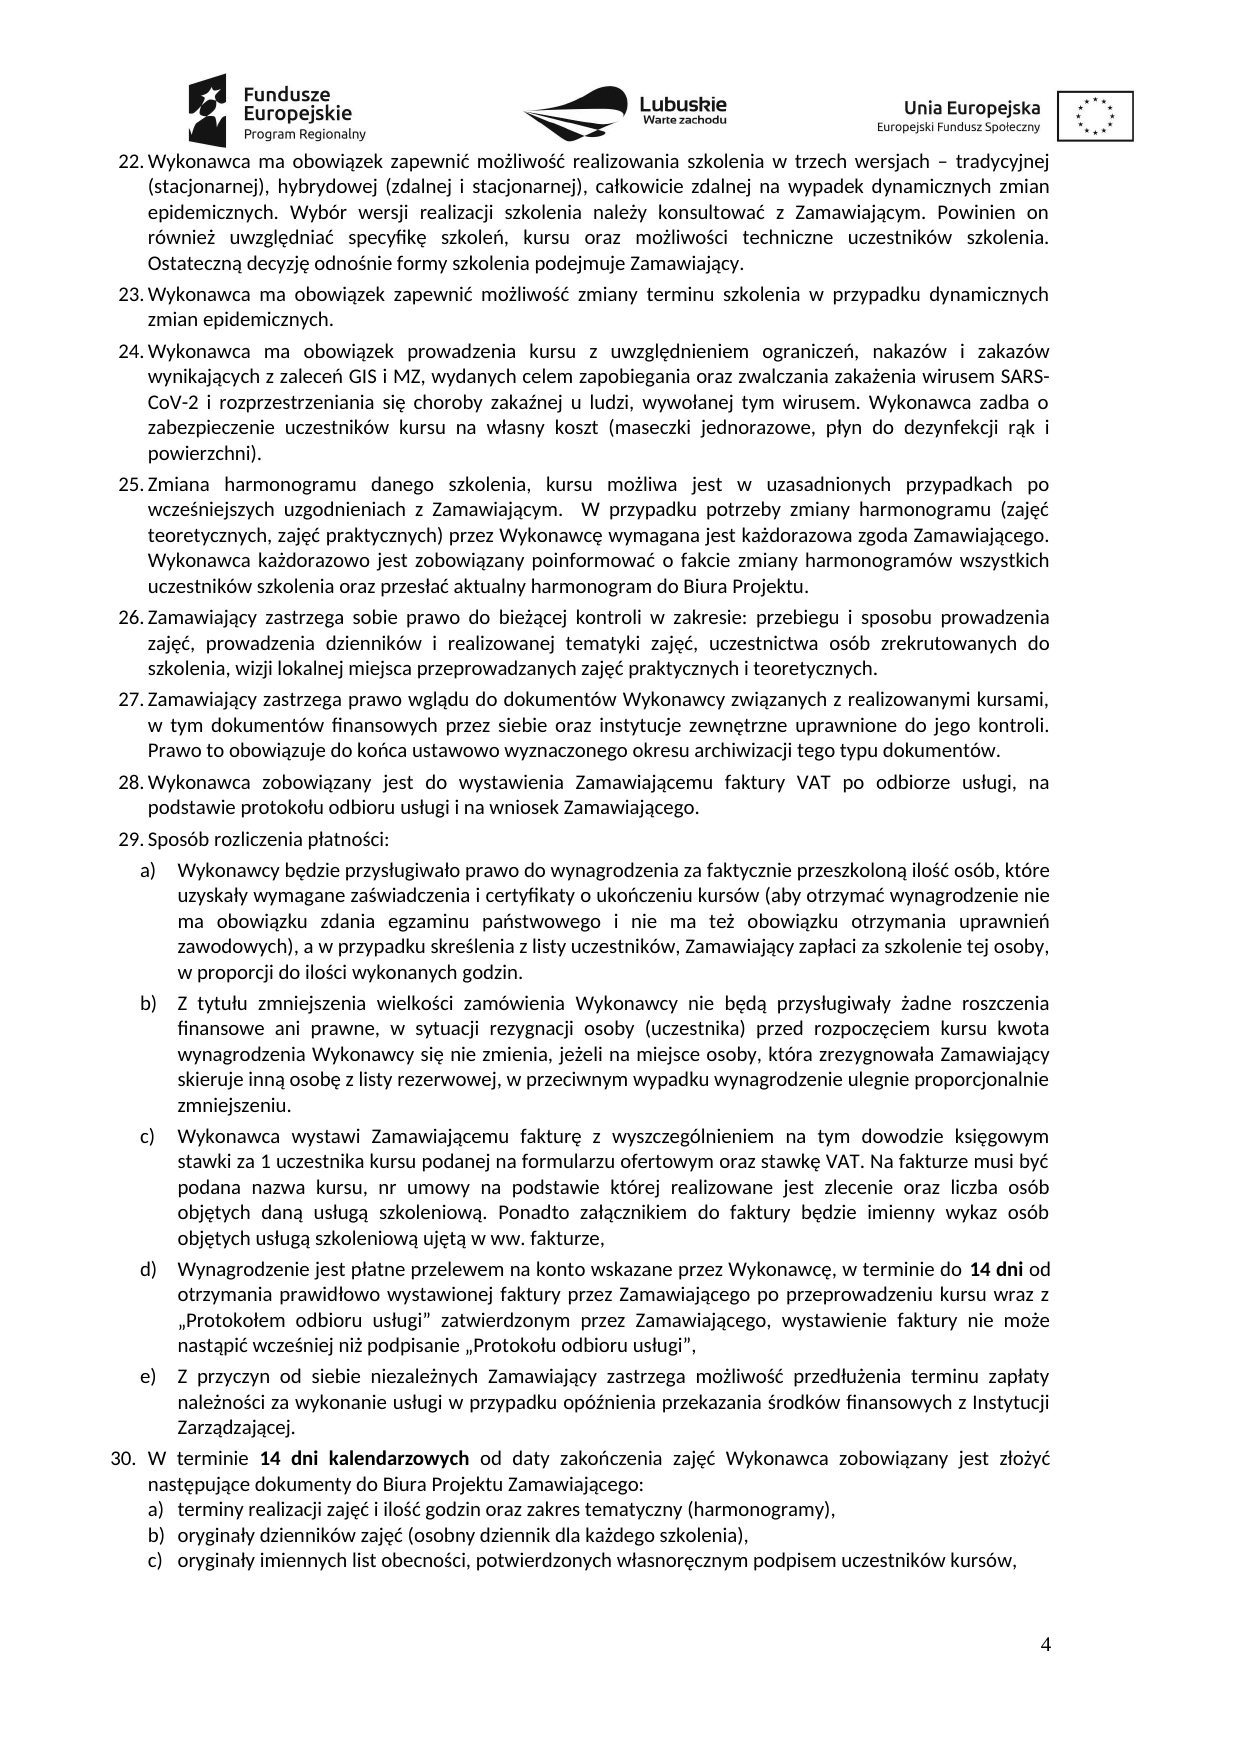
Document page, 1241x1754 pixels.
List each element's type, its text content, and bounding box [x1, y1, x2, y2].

picture [188, 73, 1134, 148]
list Zamawiający zastrzega prawo wglądu do dokumentów Wykonawcy związanych z realizowanymi kursami, w tym dokumentów finansowych przez siebie oraz instytucje zewnętrzne uprawnione do jego kontroli. Prawo to obowiązuje do końca ustawowo wyznaczonego okresu archiwizacji tego typu dokumentów. [118, 687, 1051, 763]
list Wykonawca wystawi Zamawiającemu fakturę z wyszczególnieniem na tym dowodzie księgowym stawki za 1 uczestnika kursu podanej na formularzu ofertowym oraz stawkę VAT. Na fakturze musi być podana nazwa kursu, nr umowy na podstawie której realizowane jest zlecenie oraz liczba osób objętych daną usługą szkoleniową. Ponadto załącznikiem do faktury będzie imienny wykaz osób objętych usługą szkoleniową ujętą w ww. fakturze, [140, 1123, 1051, 1250]
list Wykonawca ma obowiązek zapewnić możliwość realizowania szkolenia w trzech wersjach – tradycyjnej (stacjonarnej), hybrydowej (zdalnej i stacjonarnej), całkowicie zdalnej na wypadek dynamicznych zmian epidemicznych. Wybór wersji realizacji szkolenia należy konsultować z Zamawiającym. Powinien on również uwzględniać specyfikę szkoleń, kursu oraz możliwości techniczne uczestników szkolenia. Ostateczną decyzję odnośnie formy szkolenia podejmuje Zamawiający. [118, 148, 1051, 275]
list Wykonawca zobowiązany jest do wystawienia Zamawiającemu faktury VAT po odbiorze usługi, na podstawie protokołu odbioru usługi i na wniosek Zamawiającego. [118, 769, 1051, 820]
list Sposób rozliczenia płatności: [118, 826, 1051, 851]
list Z tytułu zmniejszenia wielkości zamówienia Wykonawcy nie będą przysługiwały żadne roszczenia finansowe ani prawne, w sytuacji rezygnacji osoby (uczestnika) przed rozpoczęciem kursu kwota wynagrodzenia Wykonawcy się nie zmienia, jeżeli na miejsce osoby, która zrezygnowała Zamawiający skieruje inną osobę z listy rezerwowej, w przeciwnym wypadku wynagrodzenie ulegnie proporcjonalnie zmniejszeniu. [140, 990, 1051, 1117]
list Z przyczyn od siebie niezależnych Zamawiający zastrzega możliwość przedłużenia terminu zapłaty należności za wykonanie usługi w przypadku opóźnienia przekazania środków finansowych z Instytucji Zarządzającej. [140, 1363, 1051, 1440]
list terminy realizacji zajęć i ilość godzin oraz zakres tematyczny (harmonogramy), [148, 1496, 1051, 1522]
list W terminie 14 dni kalendarzowych od daty zakończenia zajęć Wykonawca zobowiązany jest złożyć następujące dokumenty do Biura Projektu Zamawiającego: [110, 1446, 1051, 1496]
list Wykonawca ma obowiązek zapewnić możliwość zmiany terminu szkolenia w przypadku dynamicznych zmian epidemicznych. [118, 281, 1051, 332]
list Wykonawcy będzie przysługiwało prawo do wynagrodzenia za faktycznie przeszkoloną ilość osób, które uzyskały wymagane zaświadczenia i certyfikaty o ukończeniu kursów (aby otrzymać wynagrodzenie nie ma obowiązku zdania egzaminu państwowego i nie ma też obowiązku otrzymania uprawnień zawodowych), a w przypadku skreślenia z listy uczestników, Zamawiający zapłaci za szkolenie tej osoby, w proporcji do ilości wykonanych godzin. [140, 857, 1051, 984]
list Wynagrodzenie jest płatne przelewem na konto wskazane przez Wykonawcę, w terminie do 14 dni od otrzymania prawidłowo wystawionej faktury przez Zamawiającego po przeprowadzeniu kursu wraz z „Protokołem odbioru usługi” zatwierdzonym przez Zamawiającego, wystawienie faktury nie może nastąpić wcześniej niż podpisanie „Protokołu odbioru usługi”, [140, 1256, 1051, 1358]
list oryginały dzienników zajęć (osobny dziennik dla każdego szkolenia), [148, 1522, 1051, 1547]
list Zmiana harmonogramu danego szkolenia, kursu możliwa jest w uzasadnionych przypadkach po wcześniejszych uzgodnieniach z Zamawiającym. W przypadku potrzeby zmiany harmonogramu (zajęć teoretycznych, zajęć praktycznych) przez Wykonawcę wymagana jest każdorazowa zgoda Zamawiającego. Wykonawca każdorazowo jest zobowiązany poinformować o fakcie zmiany harmonogramów wszystkich uczestników szkolenia oraz przesłać aktualny harmonogram do Biura Projektu. [118, 471, 1051, 598]
list oryginały imiennych list obecności, potwierdzonych własnoręcznym podpisem uczestników kursów, [148, 1547, 1051, 1573]
list Zamawiający zastrzega sobie prawo do bieżącej kontroli w zakresie: przebiegu i sposobu prowadzenia zajęć, prowadzenia dzienników i realizowanej tematyki zajęć, uczestnictwa osób zrekrutowanych do szkolenia, wizji lokalnej miejsca przeprowadzanych zajęć praktycznych i teoretycznych. [118, 604, 1051, 681]
list Wykonawca ma obowiązek prowadzenia kursu z uwzględnieniem ograniczeń, nakazów i zakazów wynikających z zaleceń GIS i MZ, wydanych celem zapobiegania oraz zwalczania zakażenia wirusem SARS-CoV-2 i rozprzestrzeniania się choroby zakaźnej u ludzi, wywołanej tym wirusem. Wykonawca zadba o zabezpieczenie uczestników kursu na własny koszt (maseczki jednorazowe, płyn do dezynfekcji rąk i powierzchni). [118, 338, 1051, 465]
